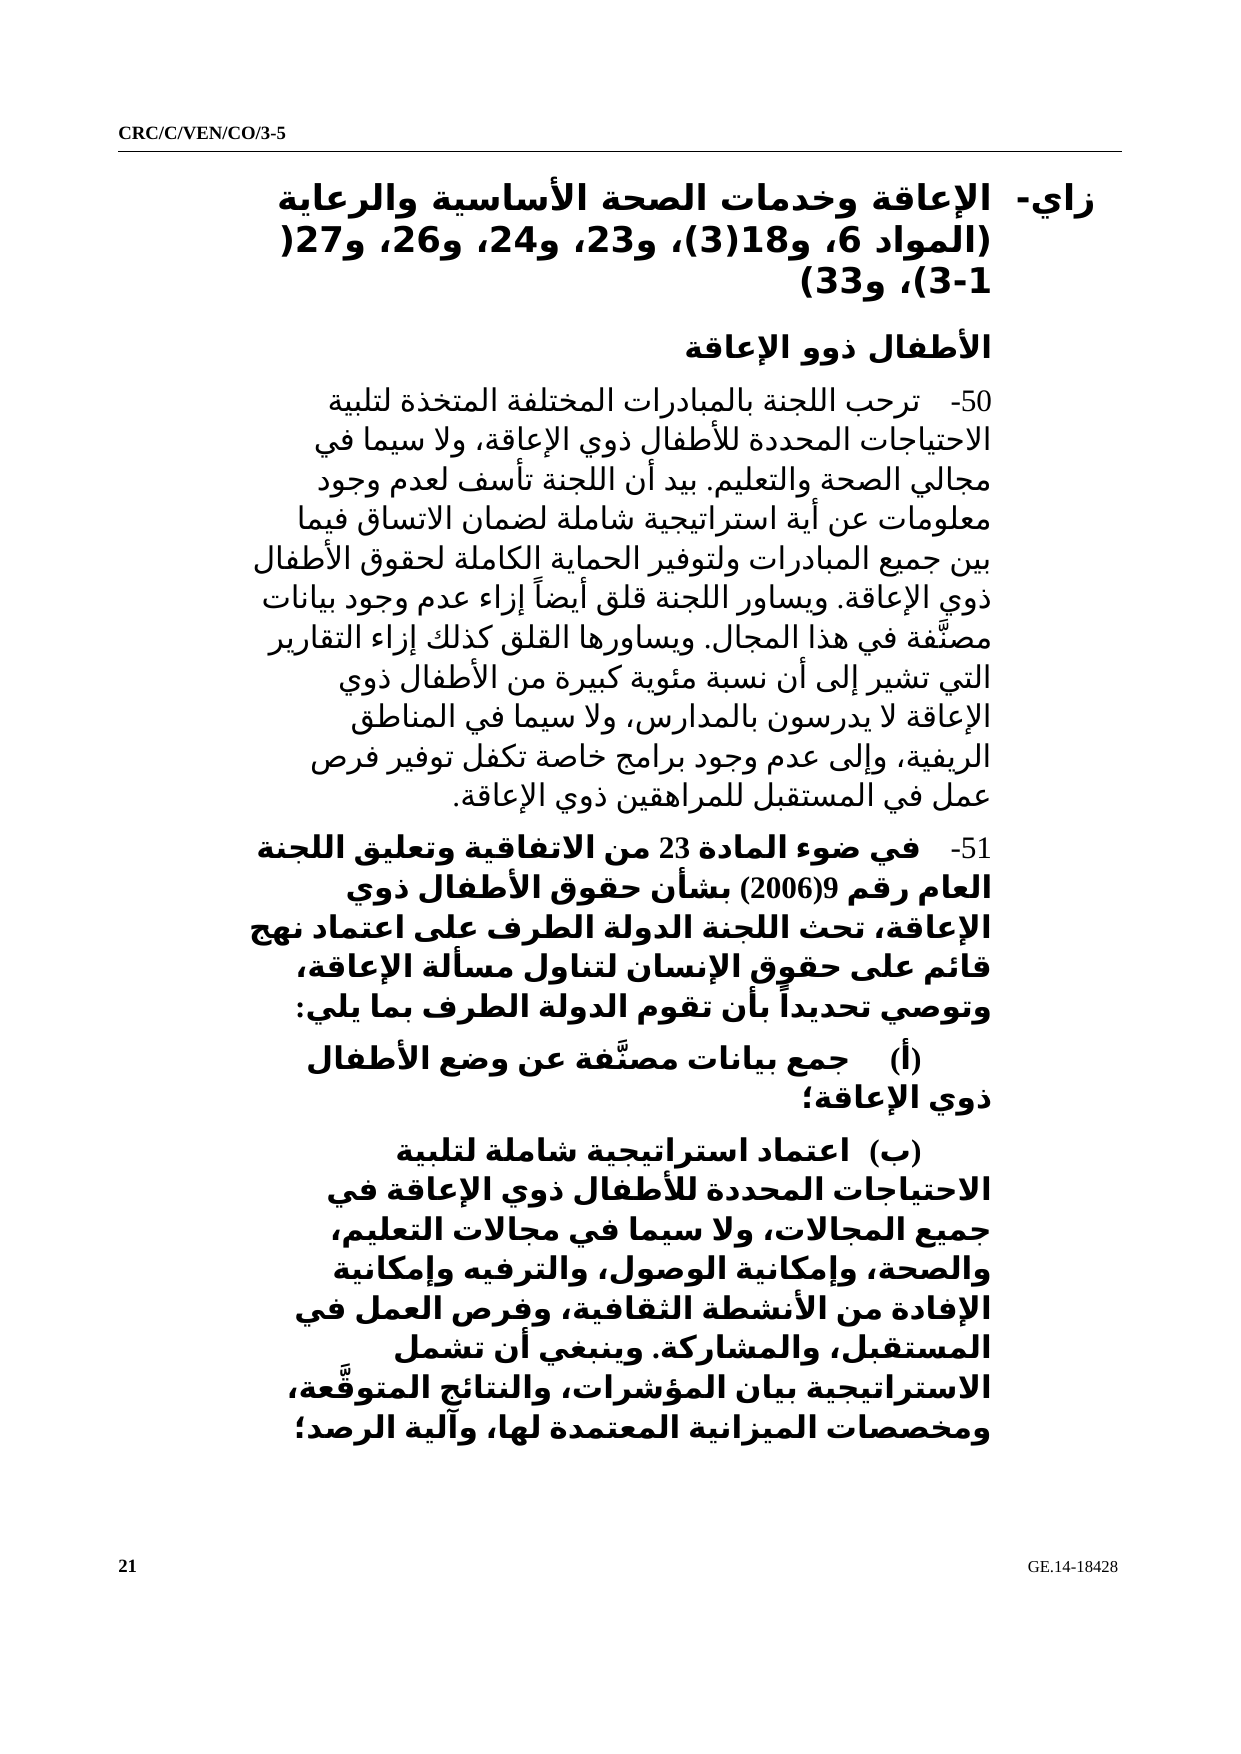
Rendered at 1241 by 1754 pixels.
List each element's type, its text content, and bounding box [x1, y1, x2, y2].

text (أ) جمع بيانات مصنَّفة عن وضع الأطفال ذوي الإعاقة؛ [248, 1038, 992, 1117]
text زاي- الإعاقة وخدمات الصحة الأساسية والرعاية (المواد 6، و18(3)، و23، و24، و26، و27(1-3)، و33) [248, 177, 1122, 302]
text 50- ترحب اللجنة بالمبادرات المختلفة المتخذة لتلبية الاحتياجات المحددة للأطفال ذوي الإعاقة، ولا سيما في مجالي الصحة والتعليم. بيد أن اللجنة تأسف لعدم وجود معلومات عن أية استراتيجية شاملة لضمان الاتساق فيما بين جميع المبادرات ولتوفير الحماية الكاملة لحقوق الأطفال ذوي الإعاقة. ويساور اللجنة قلق أيضاً إزاء عدم وجود بيانات مصنَّفة في هذا المجال. ويساورها القلق كذلك إزاء التقارير التي تشير إلى أن نسبة مئوية كبيرة من الأطفال ذوي الإعاقة لا يدرسون بالمدارس، ولا سيما في المناطق الريفية، وإلى عدم وجود برامج خاصة تكفل توفير فرص عمل في المستقبل للمراهقين ذوي الإعاقة. [248, 379, 992, 815]
text (ب) اعتماد استراتيجية شاملة لتلبية الاحتياجات المحددة للأطفال ذوي الإعاقة في جميع المجالات، ولا سيما في مجالات التعليم، والصحة، وإمكانية الوصول، والترفيه وإمكانية الإفادة من الأنشطة الثقافية، وفرص العمل في المستقبل، والمشاركة. وينبغي أن تشمل الاستراتيجية بيان المؤشرات، والنتائج المتوقَّعة، ومخصصات الميزانية المعتمدة لها، وآلية الرصد؛ [248, 1129, 992, 1446]
text الأطفال ذوو الإعاقة [248, 327, 1122, 367]
text 51- في ضوء المادة 23 من الاتفاقية وتعليق اللجنة العام رقم 9(2006) بشأن حقوق الأطفال ذوي الإعاقة، تحث اللجنة الدولة الطرف على اعتماد نهج قائم على حقوق الإنسان لتناول مسألة الإعاقة، وتوصي تحديداً بأن تقوم الدولة الطرف بما يلي: [248, 827, 992, 1025]
